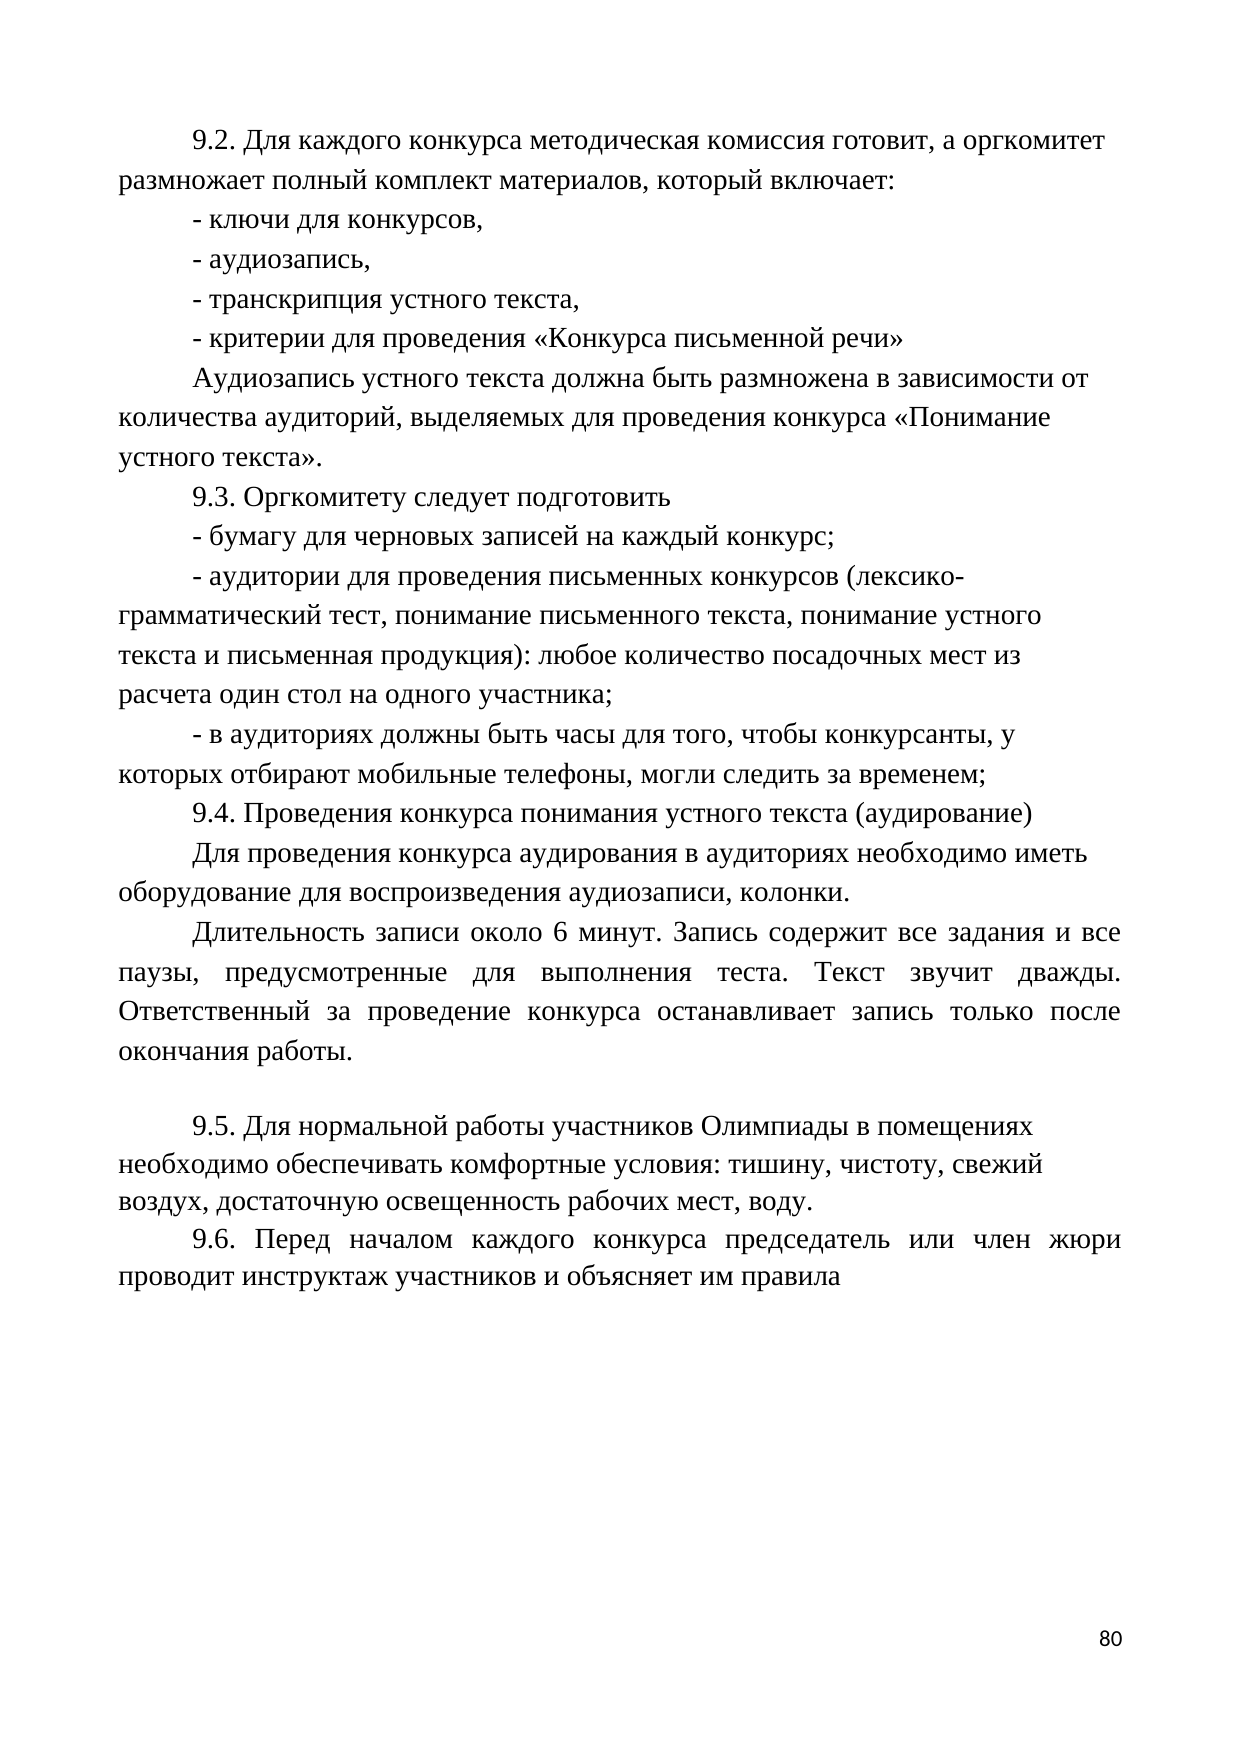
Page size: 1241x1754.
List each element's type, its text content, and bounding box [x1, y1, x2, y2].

text 9.2. Для каждого конкурса методическая комиссия готовит, а оргкомитет размножает полный комплект материалов, который включает: [118, 118, 1122, 197]
text Длительность записи около 6 минут. Запись содержит все задания и все паузы, предусмотренные для выполнения теста. Текст звучит дважды. Ответственный за проведение конкурса останавливает запись только после окончания работы. [118, 910, 1122, 1068]
text - критерии для проведения «Конкурса письменной речи» [118, 316, 1122, 356]
text 9.5. Для нормальной работы участников Олимпиады в помещениях необходимо обеспечивать комфортные условия: тишину, чистоту, свежий воздух, достаточную освещенность рабочих мест, воду. [118, 1106, 1122, 1218]
text Для проведения конкурса аудирования в аудиториях необходимо иметь оборудование для воспроизведения аудиозаписи, колонки. [118, 831, 1122, 910]
text - аудитории для проведения письменных конкурсов (лексико-грамматический тест, понимание письменного текста, понимание устного текста и письменная продукция): любое количество посадочных мест из расчета один стол на одного участника; [118, 553, 1122, 712]
text 9.3. Оргкомитету следует подготовить [118, 474, 1122, 514]
text - транскрипция устного текста, [118, 276, 1122, 316]
text - в аудиториях должны быть часы для того, чтобы конкурсанты, у которых отбирают мобильные телефоны, могли следить за временем; [118, 712, 1122, 791]
text Аудиозапись устного текста должна быть размножена в зависимости от количества аудиторий, выделяемых для проведения конкурса «Понимание устного текста». [118, 356, 1122, 474]
text - аудиозапись, [118, 237, 1122, 276]
text 9.4. Проведения конкурса понимания устного текста (аудирование) [118, 791, 1122, 831]
text - ключи для конкурсов, [118, 197, 1122, 237]
text 9.6. Перед началом каждого конкурса председатель или член жюри проводит инструктаж участников и объясняет им правила [118, 1218, 1122, 1293]
text - бумагу для черновых записей на каждый конкурс; [118, 514, 1122, 553]
